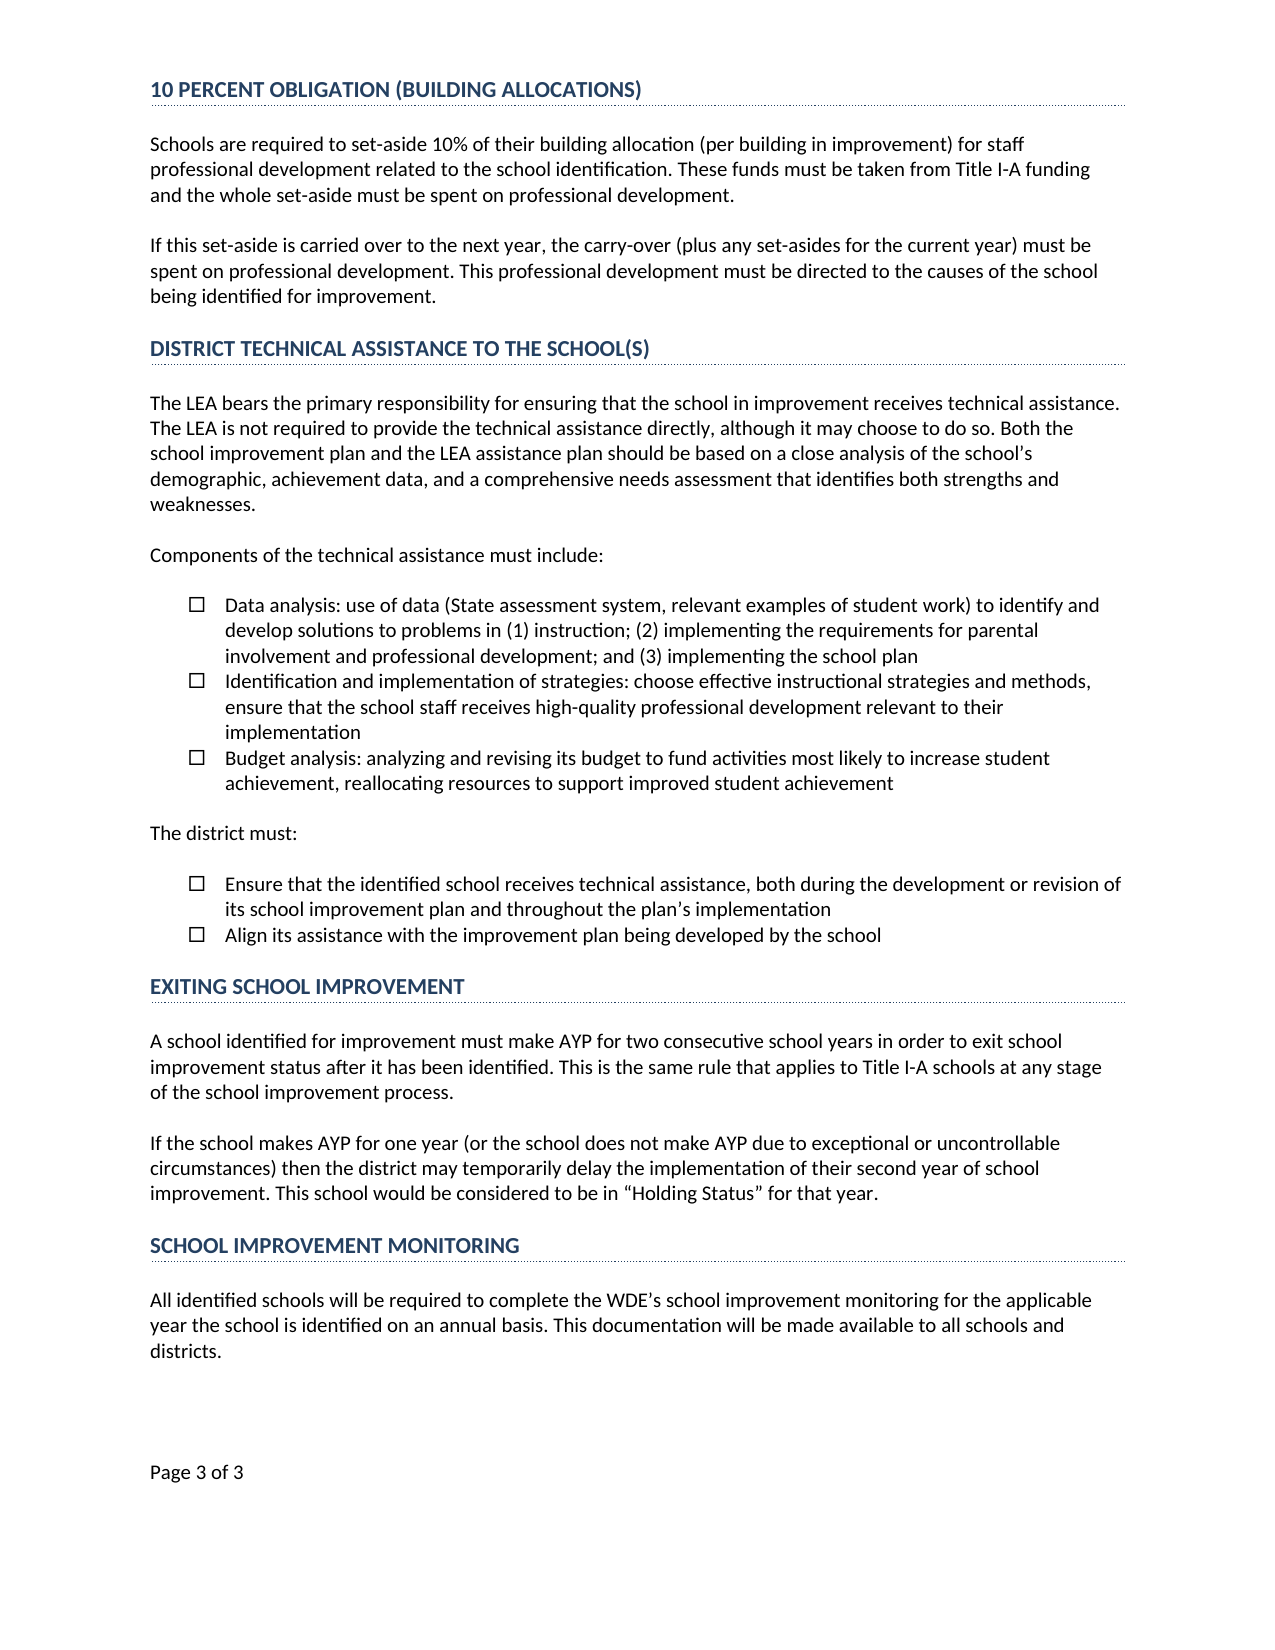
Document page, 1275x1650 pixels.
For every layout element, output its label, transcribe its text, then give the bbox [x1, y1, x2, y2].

list Identification and implementation of strategies: choose effective instructional strategies and methods, ensure that the school staff receives high-quality professional development relevant to their implementation [187, 668, 1125, 745]
subtitle District Technical Assistance to the School(s) [150, 334, 1125, 365]
text Schools are required to set-aside 10% of their building allocation (per building in improvement) for staff professional development related to the school identification. These funds must be taken from Title I-A funding and the whole set-aside must be spent on professional development. [150, 131, 1125, 207]
text The LEA bears the primary responsibility for ensuring that the school in improvement receives technical assistance. The LEA is not required to provide the technical assistance directly, although it may choose to do so. Both the school improvement plan and the LEA assistance plan should be based on a close analysis of the school’s demographic, achievement data, and a comprehensive needs assessment that identifies both strengths and weaknesses. [150, 390, 1125, 517]
text Components of the technical assistance must include: [150, 542, 1125, 567]
text If the school makes AYP for one year (or the school does not make AYP due to exceptional or uncontrollable circumstances) then the district may temporarily delay the implementation of their second year of school improvement. This school would be considered to be in “Holding Status” for that year. [150, 1130, 1125, 1206]
list Budget analysis: analyzing and revising its budget to fund activities most likely to increase student achievement, reallocating resources to support improved student achievement [187, 745, 1125, 796]
text All identified schools will be required to complete the WDE’s school improvement monitoring for the applicable year the school is identified on an annual basis. This documentation will be made available to all schools and districts. [150, 1287, 1125, 1363]
subtitle SCHOOL IMPROVEMENT MONITORING [150, 1231, 1125, 1262]
text A school identified for improvement must make AYP for two consecutive school years in order to exit school improvement status after it has been identified. This is the same rule that applies to Title I-A schools at any stage of the school improvement process. [150, 1028, 1125, 1105]
list Ensure that the identified school receives technical assistance, both during the development or revision of its school improvement plan and throughout the plan’s implementation [187, 871, 1125, 922]
subtitle 10 Percent Obligation (Building Allocations) [150, 75, 1125, 106]
text If this set-aside is carried over to the next year, the carry-over (plus any set-asides for the current year) must be spent on professional development. This professional development must be directed to the causes of the school being identified for improvement. [150, 232, 1125, 309]
subtitle Exiting School Improvement [150, 972, 1125, 1003]
list Data analysis: use of data (State assessment system, relevant examples of student work) to identify and develop solutions to problems in (1) instruction; (2) implementing the requirements for parental involvement and professional development; and (3) implementing the school plan [187, 592, 1125, 668]
text The district must: [150, 821, 1125, 846]
list Align its assistance with the improvement plan being developed by the school [187, 922, 1125, 947]
